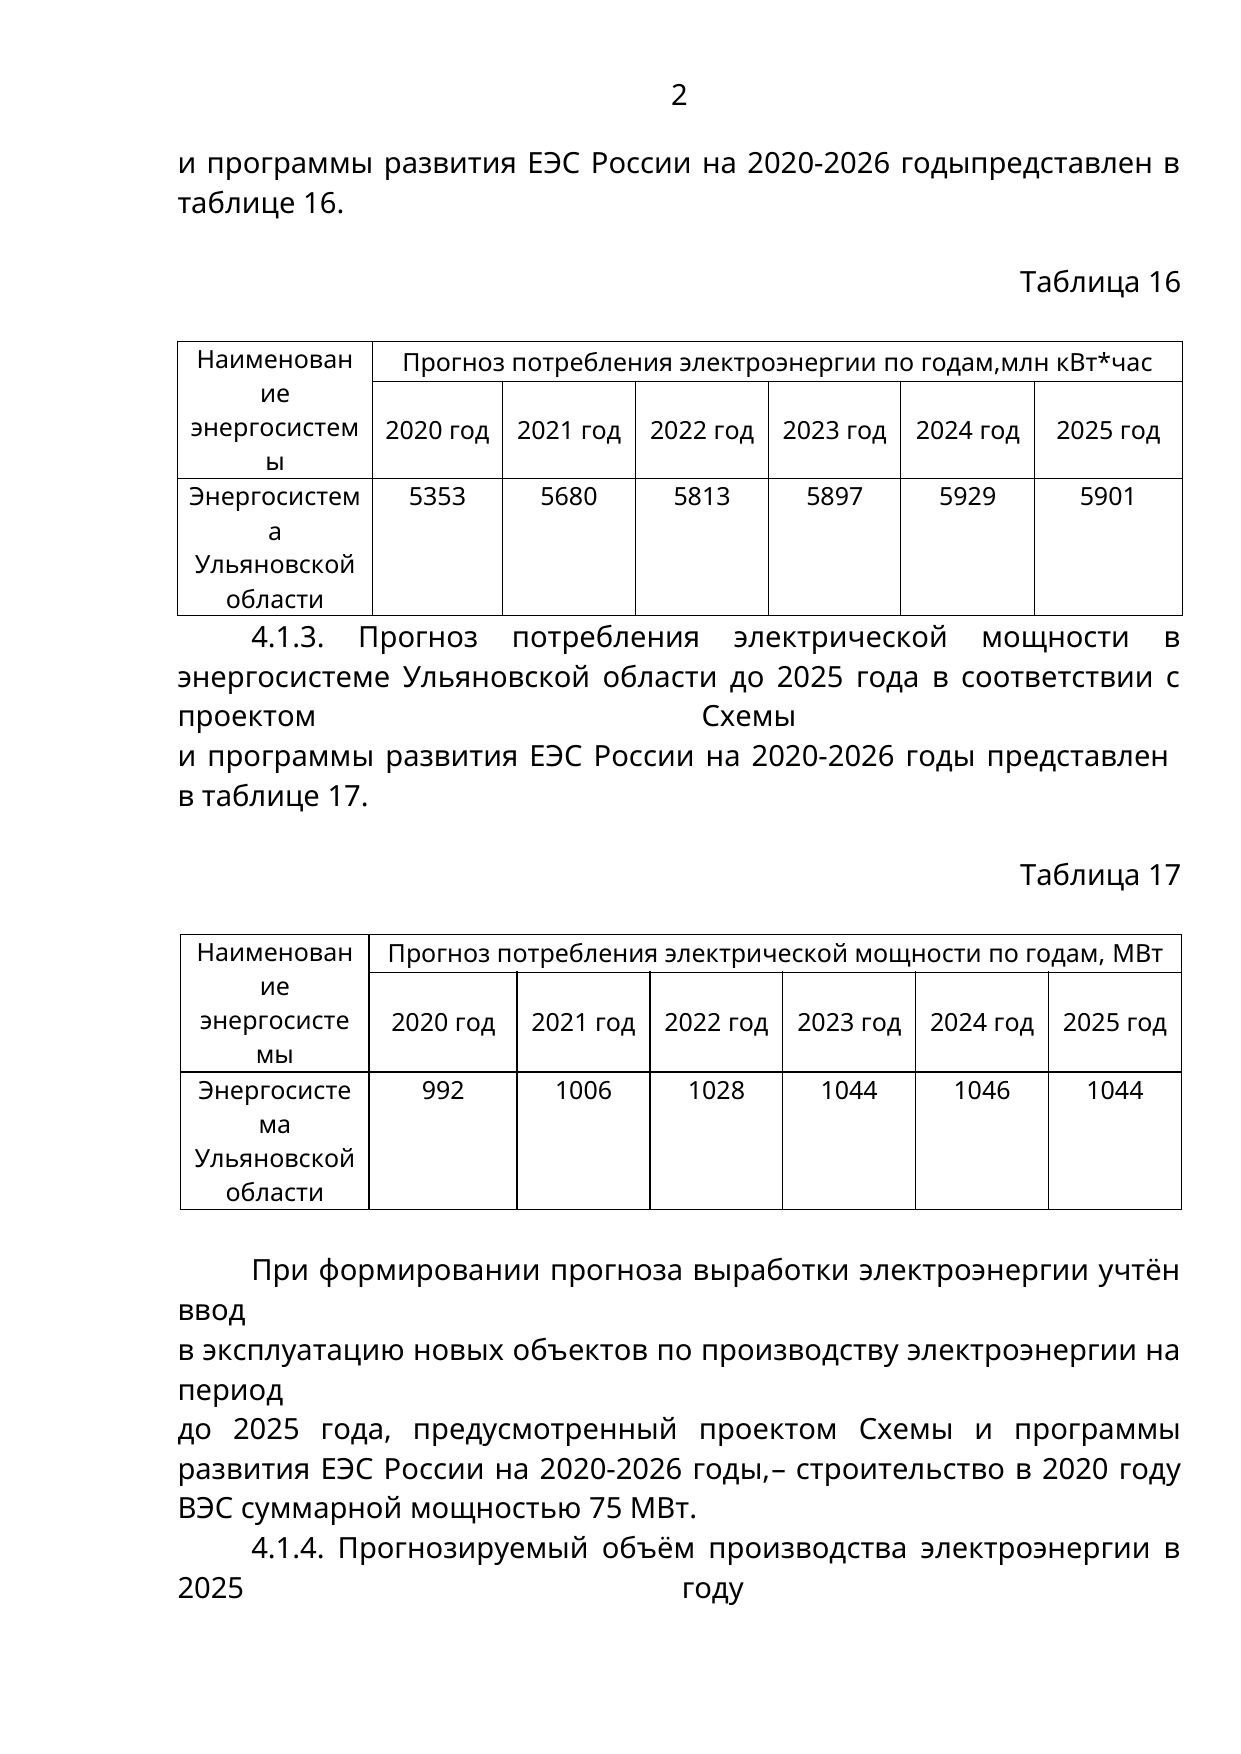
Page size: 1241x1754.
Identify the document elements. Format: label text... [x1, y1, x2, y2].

table_header Прогноз потребления электрической мощности по годам, МВт [370, 935, 1181, 971]
table_cell 2022 год [651, 973, 782, 1071]
table_cell 992 [370, 1073, 516, 1209]
text Таблица 16 [177, 261, 1181, 301]
table_cell 2024 год [901, 382, 1034, 478]
table_cell 5813 [636, 479, 768, 615]
table_cell 5680 [503, 479, 635, 615]
table_cell 2025 год [1049, 973, 1181, 1071]
table_cell 5897 [769, 479, 900, 615]
table_cell 2021 год [518, 973, 649, 1071]
table_cell 1046 [916, 1073, 1048, 1209]
table_header Прогноз потребления электроэнергии по годам,млн кВт*час [373, 342, 1182, 381]
table_cell 2020 год [373, 382, 502, 478]
table_cell 2021 год [503, 382, 635, 478]
table_header Наименование энергосистемы [178, 342, 372, 478]
table_cell 2020 год [370, 973, 516, 1071]
text Таблица 17 [177, 854, 1181, 894]
table_cell 5901 [1035, 479, 1182, 615]
table_cell 1028 [651, 1073, 782, 1209]
table_cell 2024 год [916, 973, 1048, 1071]
table_cell 1044 [1049, 1073, 1181, 1209]
table_cell 1044 [783, 1073, 915, 1209]
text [177, 142, 1181, 222]
table_cell 5353 [373, 479, 502, 615]
table_cell 2022 год [636, 382, 768, 478]
table_cell 2023 год [783, 973, 915, 1071]
table_cell 5929 [901, 479, 1034, 615]
table_header Наименование энергосистемы [181, 935, 368, 1071]
table_cell Энергосистема Ульяновской области [181, 1073, 368, 1209]
list При формировании прогноза выработки электроэнергии учтён ввод в эксплуатацию новых объектов по производству электроэнергии на период до 2025 года, предусмотренный проектом Схемы и программы развития ЕЭС России на 2020-2026 годы,– строительство в 2020 году ВЭС суммарной мощностью 75 МВт. [177, 1250, 1181, 1527]
table_cell 1006 [518, 1073, 649, 1209]
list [177, 1527, 1181, 1607]
table_cell Энергосистема Ульяновской области [178, 479, 372, 615]
table_cell 2023 год [769, 382, 900, 478]
text 4.1.3. Прогноз потребления электрической мощности в энергосистеме Ульяновской области до 2025 года в соответствии с проектом Схемы и программы развития ЕЭС России на 2020-2026 годы представлен в таблице 17. [177, 616, 1181, 815]
table_cell 2025 год [1035, 382, 1182, 478]
